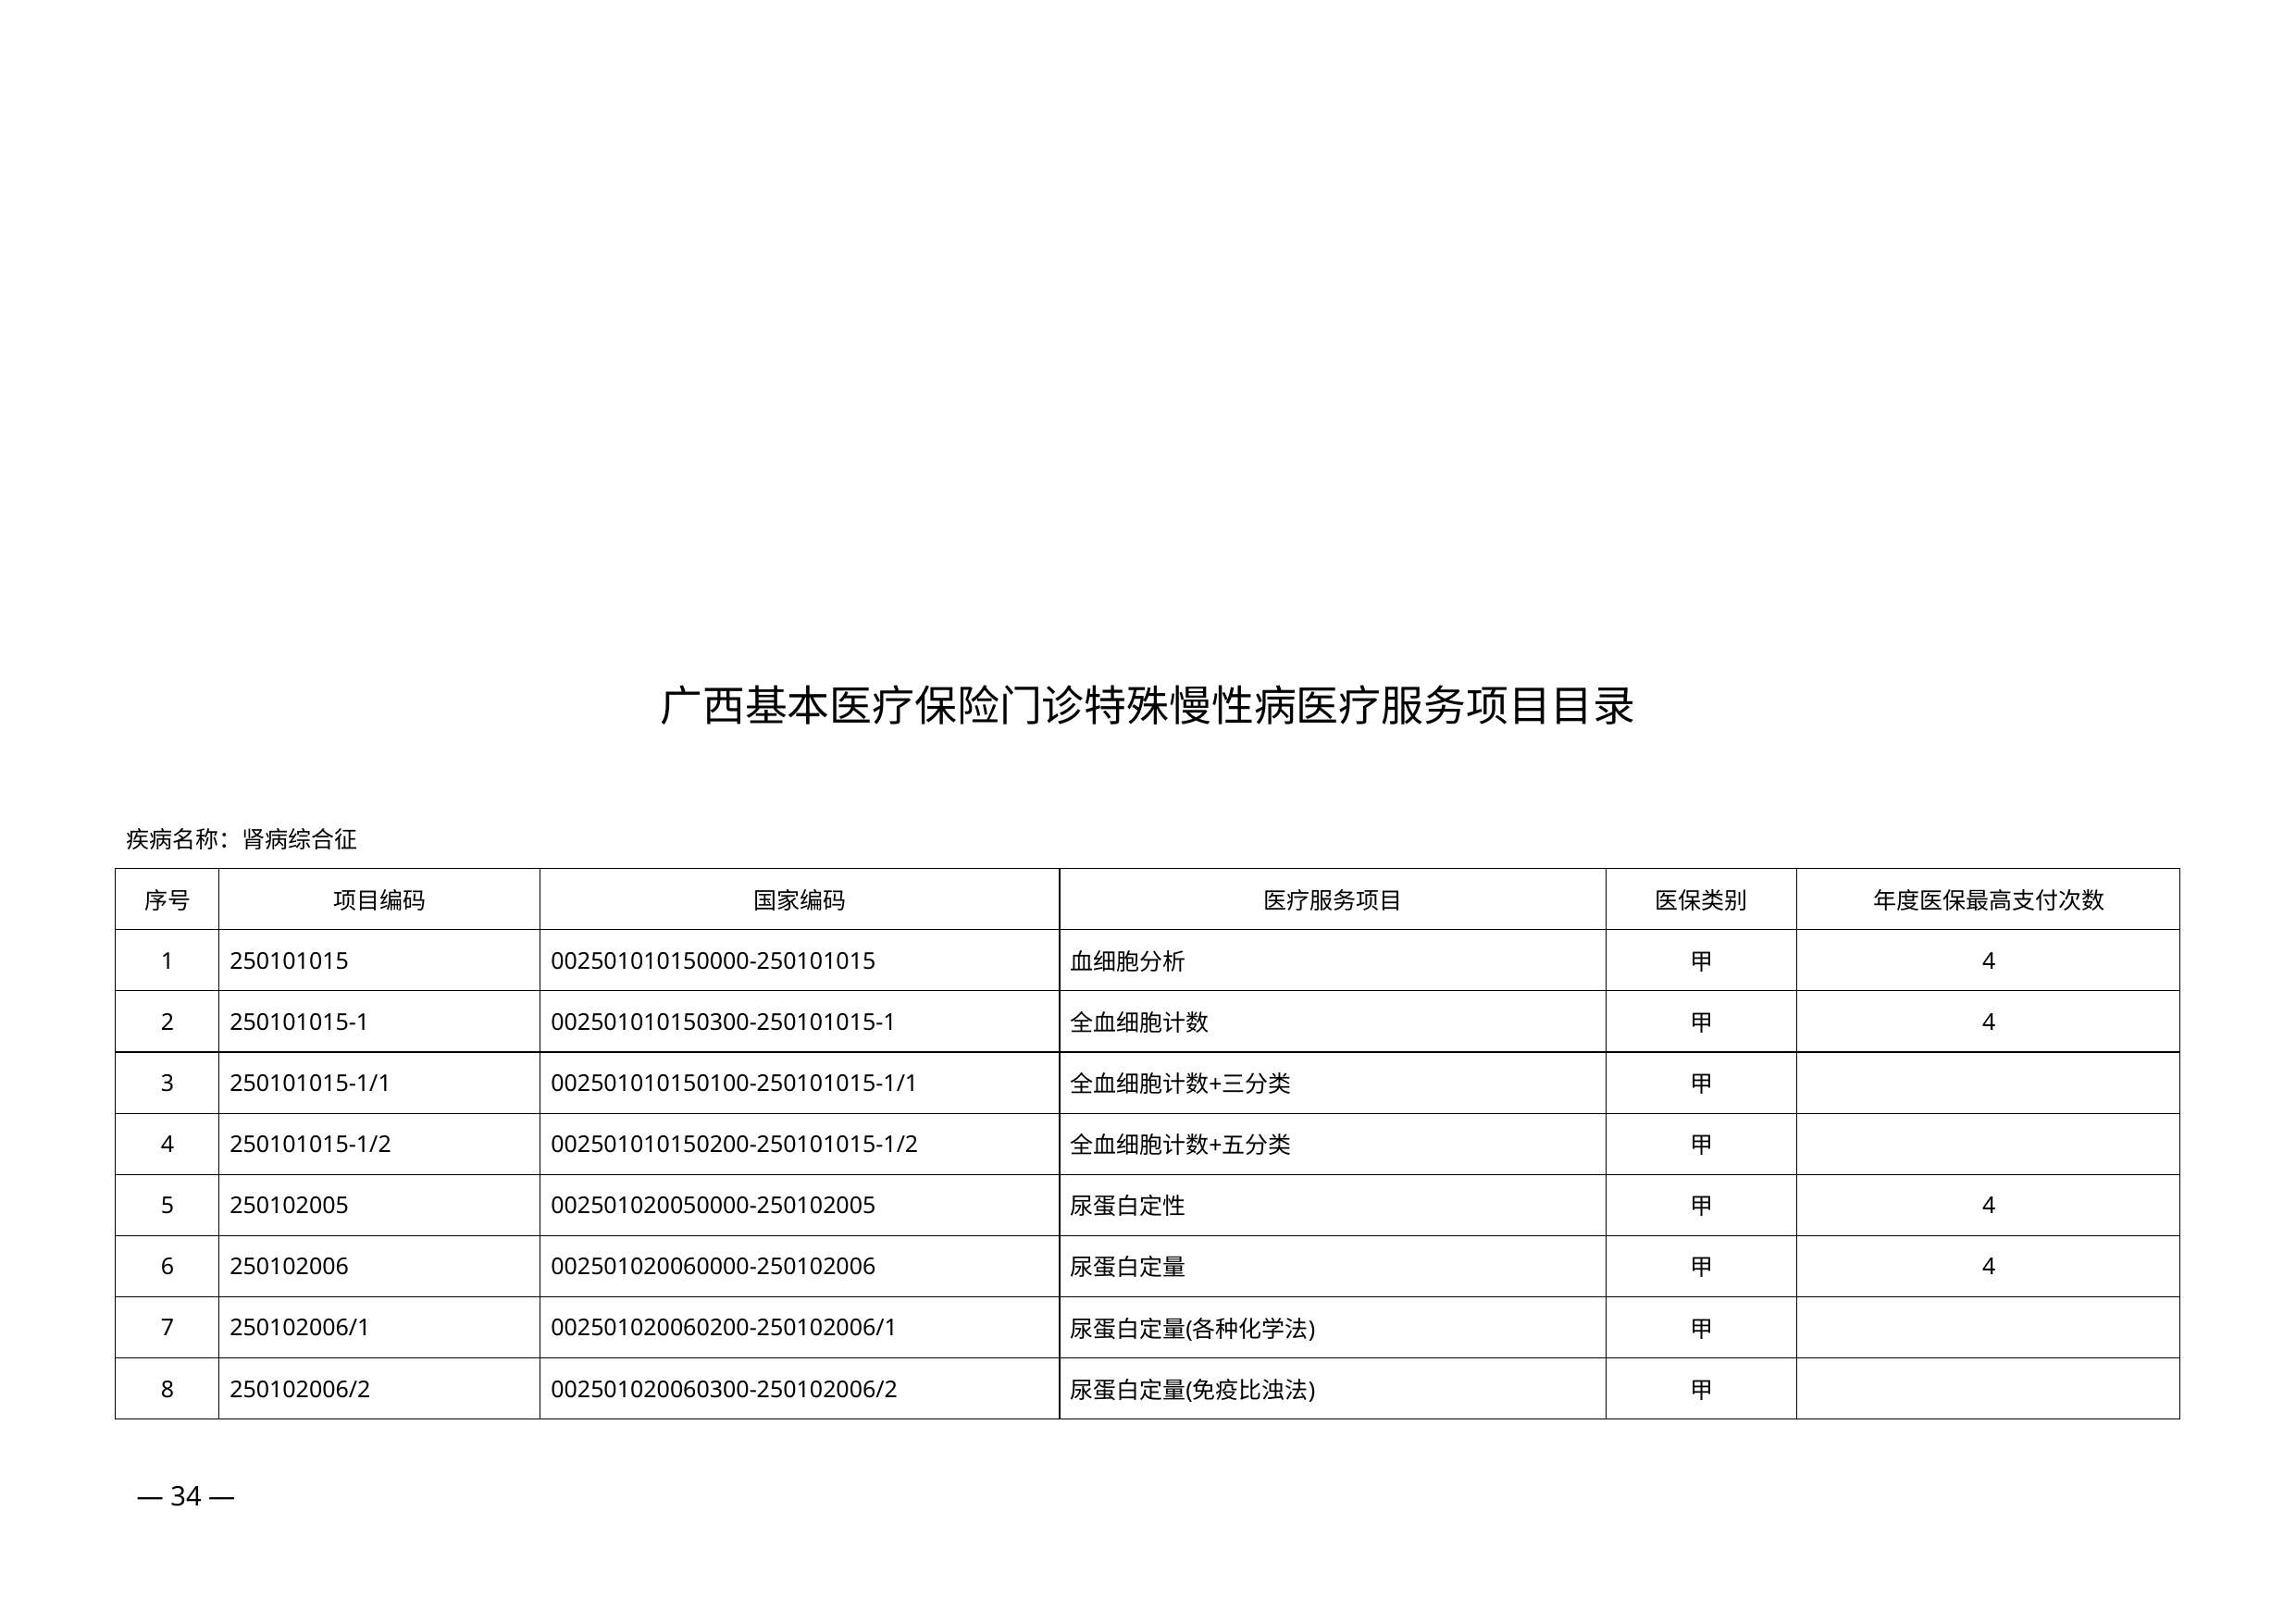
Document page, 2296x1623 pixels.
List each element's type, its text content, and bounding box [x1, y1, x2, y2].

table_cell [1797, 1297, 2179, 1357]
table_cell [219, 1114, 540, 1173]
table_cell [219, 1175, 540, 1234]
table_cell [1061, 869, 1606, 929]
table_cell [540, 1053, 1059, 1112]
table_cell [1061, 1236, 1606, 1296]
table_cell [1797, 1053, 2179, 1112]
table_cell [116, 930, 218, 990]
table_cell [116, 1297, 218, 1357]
text 广西基本医疗保险门诊特殊慢性病医疗服务项目目录 [109, 658, 2186, 748]
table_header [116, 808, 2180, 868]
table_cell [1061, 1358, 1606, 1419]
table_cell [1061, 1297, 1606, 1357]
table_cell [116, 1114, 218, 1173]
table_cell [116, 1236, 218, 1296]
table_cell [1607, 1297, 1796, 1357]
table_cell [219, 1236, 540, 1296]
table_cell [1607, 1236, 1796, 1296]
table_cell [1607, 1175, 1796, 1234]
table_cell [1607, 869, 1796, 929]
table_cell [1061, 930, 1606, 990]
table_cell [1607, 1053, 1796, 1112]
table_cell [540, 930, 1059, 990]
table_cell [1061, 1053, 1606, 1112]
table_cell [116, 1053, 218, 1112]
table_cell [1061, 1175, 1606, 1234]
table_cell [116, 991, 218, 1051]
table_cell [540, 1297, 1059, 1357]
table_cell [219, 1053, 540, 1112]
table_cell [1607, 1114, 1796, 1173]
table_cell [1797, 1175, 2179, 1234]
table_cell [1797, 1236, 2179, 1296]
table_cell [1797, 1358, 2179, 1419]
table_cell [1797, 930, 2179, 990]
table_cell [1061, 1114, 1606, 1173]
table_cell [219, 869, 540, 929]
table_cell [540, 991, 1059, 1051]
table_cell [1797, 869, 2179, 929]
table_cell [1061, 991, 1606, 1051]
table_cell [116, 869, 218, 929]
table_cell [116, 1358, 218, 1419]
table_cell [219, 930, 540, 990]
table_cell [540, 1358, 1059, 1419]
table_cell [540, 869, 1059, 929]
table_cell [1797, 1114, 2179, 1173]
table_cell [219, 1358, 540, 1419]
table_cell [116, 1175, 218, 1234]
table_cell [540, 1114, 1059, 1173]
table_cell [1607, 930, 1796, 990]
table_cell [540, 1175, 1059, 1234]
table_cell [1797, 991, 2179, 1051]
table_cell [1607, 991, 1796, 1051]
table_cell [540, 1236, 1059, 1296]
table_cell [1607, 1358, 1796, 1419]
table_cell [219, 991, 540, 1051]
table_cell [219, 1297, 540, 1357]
